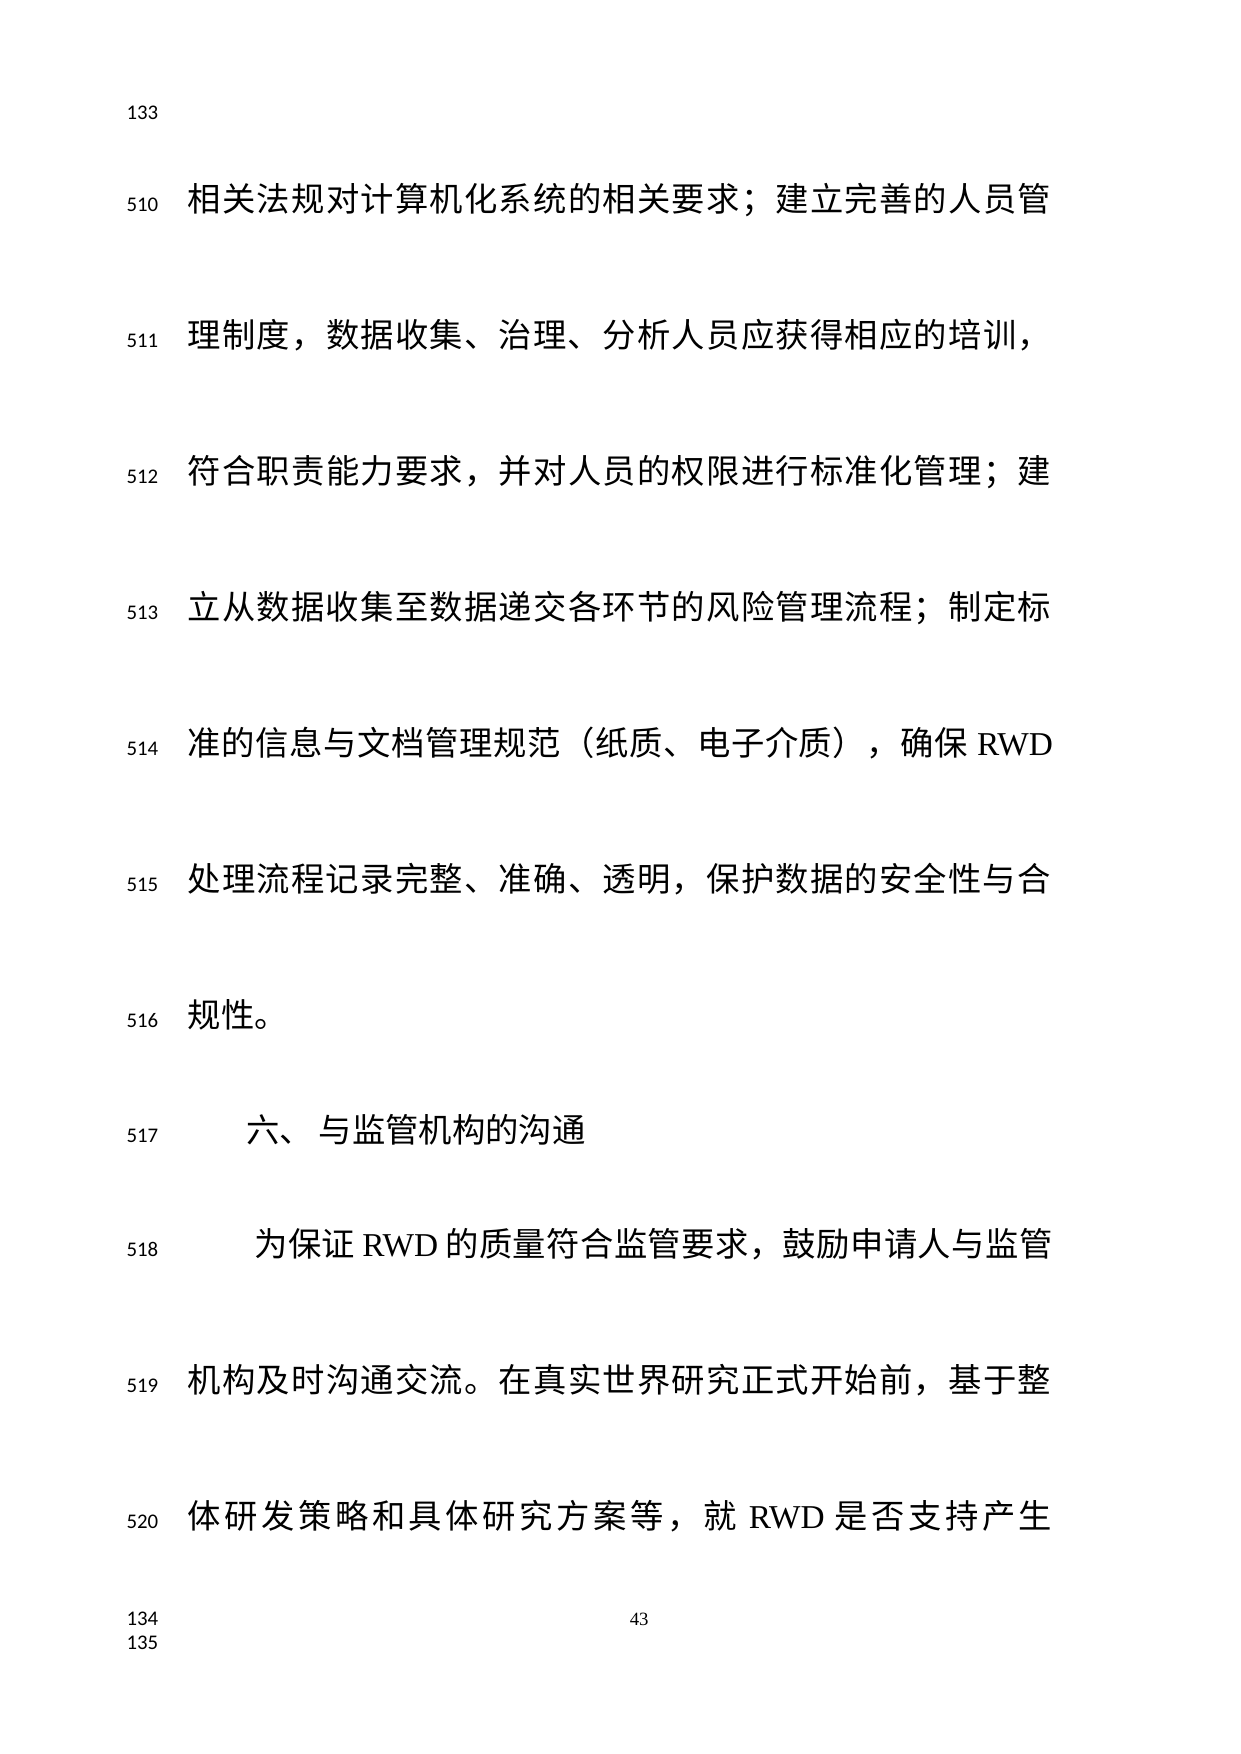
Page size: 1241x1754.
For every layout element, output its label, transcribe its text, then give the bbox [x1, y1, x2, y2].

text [187, 152, 1053, 1058]
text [187, 1197, 1053, 1559]
list 与监管机构的沟通 [246, 1082, 1053, 1173]
